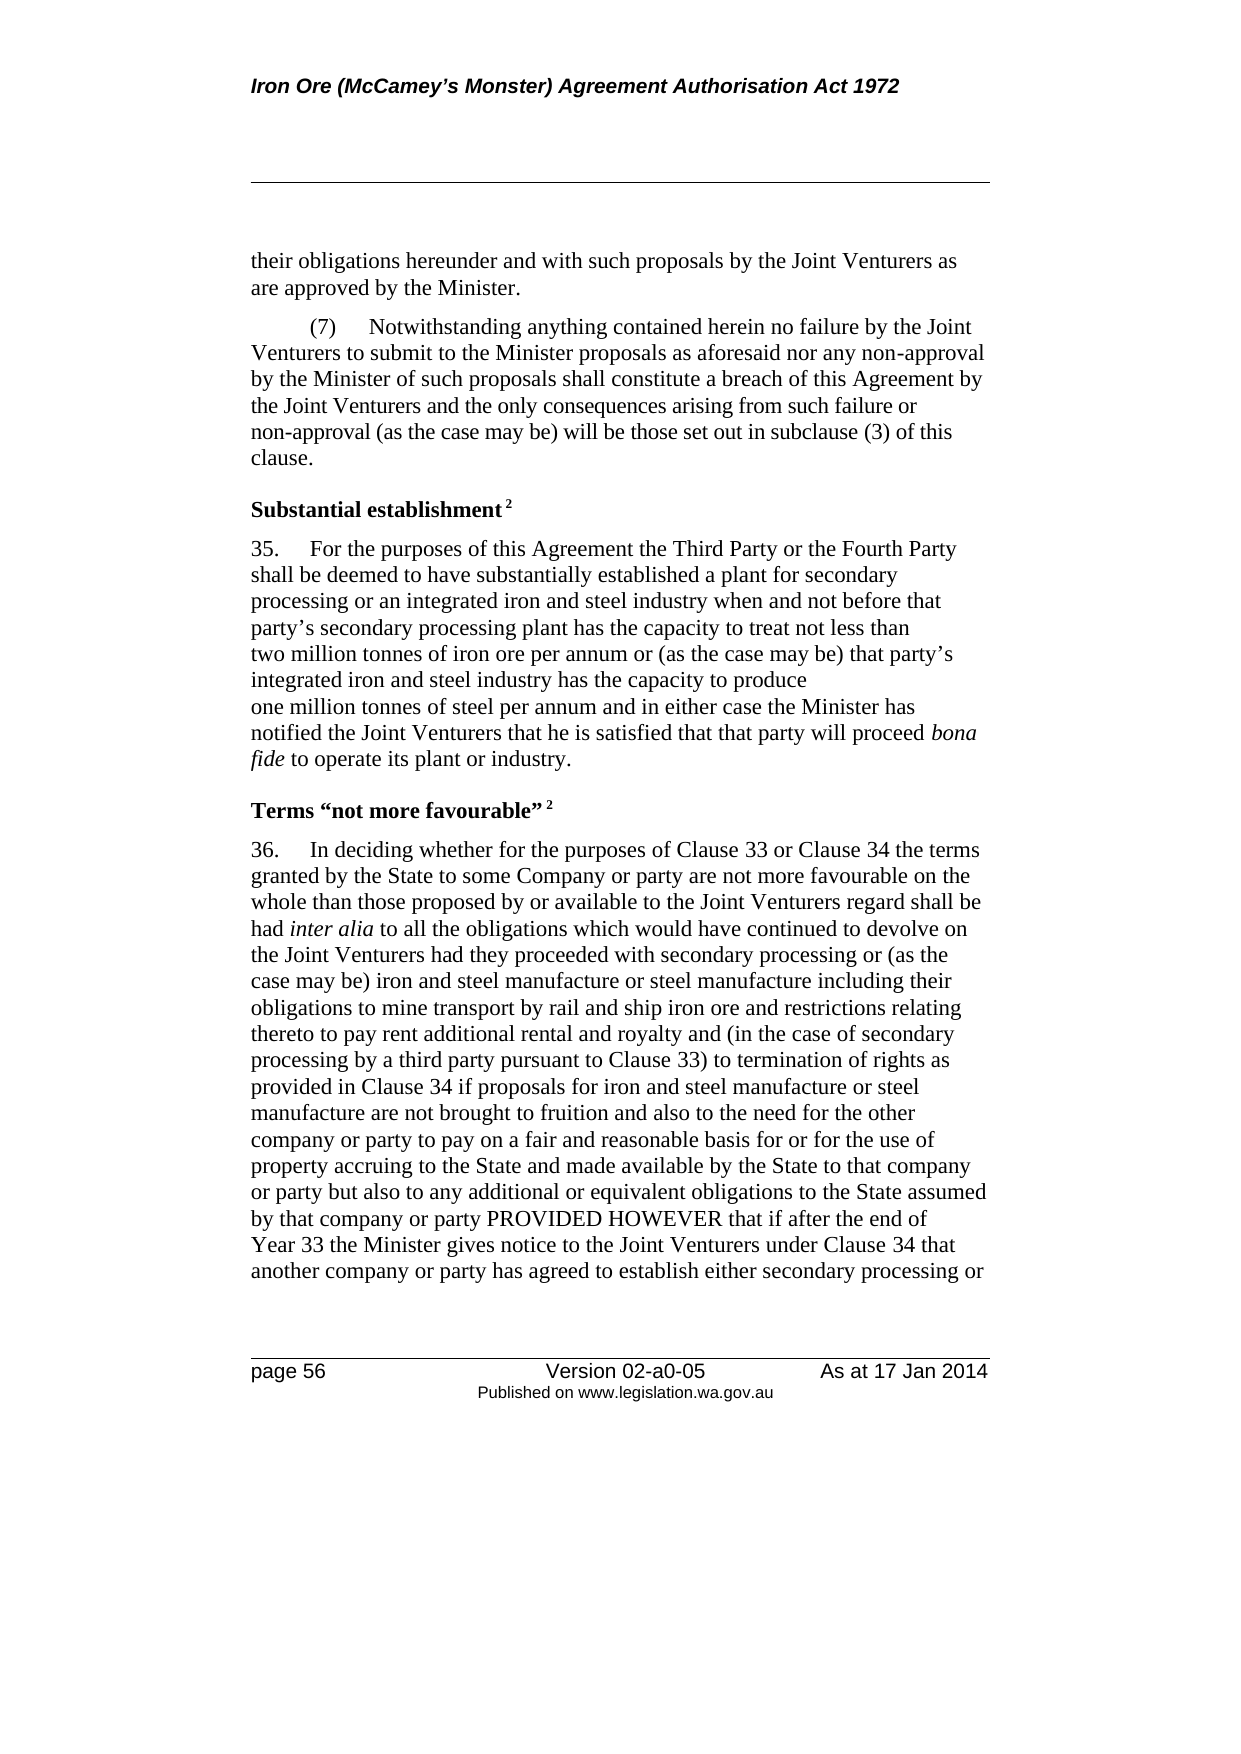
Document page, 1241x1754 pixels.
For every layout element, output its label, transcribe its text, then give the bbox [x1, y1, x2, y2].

subtitle Terms “not more favourable” 2 [251, 797, 990, 823]
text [251, 836, 990, 1284]
subtitle Substantial establishment 2 [251, 496, 990, 522]
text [251, 247, 990, 300]
text (7) Notwithstanding anything contained herein no failure by the Joint Venturers to submit to the Minister proposals as aforesaid nor any non-approval by the Minister of such proposals shall constitute a breach of this Agreement by the Joint Venturers and the only consequences arising from such failure or non-approval (as the case may be) will be those set out in subclause (3) of this clause. [251, 313, 990, 471]
text 35. For the purposes of this Agreement the Third Party or the Fourth Party shall be deemed to have substantially established a plant for secondary processing or an integrated iron and steel industry when and not before that party’s secondary processing plant has the capacity to treat not less than two million tonnes of iron ore per annum or (as the case may be) that party’s integrated iron and steel industry has the capacity to produce one million tonnes of steel per annum and in either case the Minister has notified the Joint Venturers that he is satisfied that that party will proceed bona fide to operate its plant or industry. [251, 535, 990, 772]
